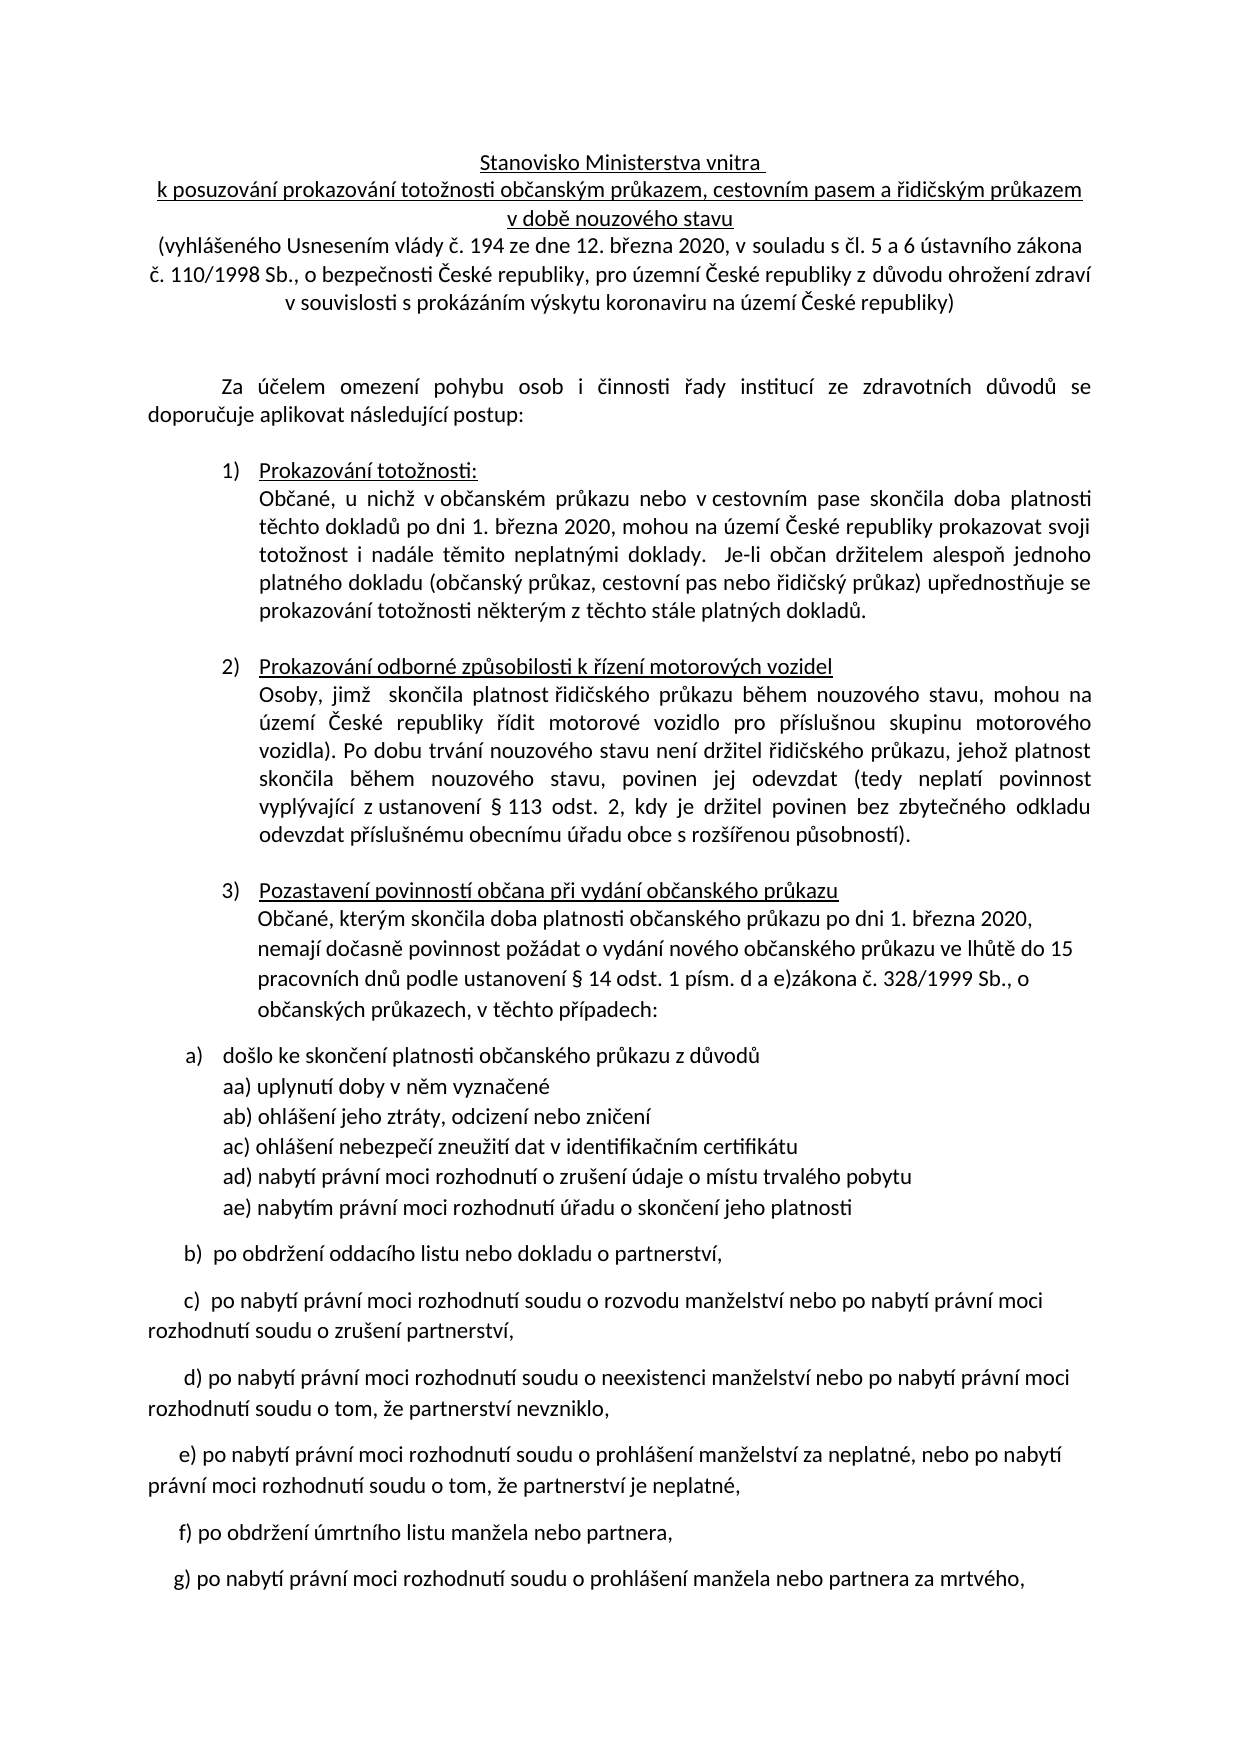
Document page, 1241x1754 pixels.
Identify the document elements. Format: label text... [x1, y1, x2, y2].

list došlo ke skončení platnosti občanského průkazu z důvodů [185, 1042, 1093, 1070]
text k posuzování prokazování totožnosti občanským průkazem, cestovním pasem a řidičským průkazem v době nouzového stavu [148, 176, 1093, 232]
text Osoby, jimž skončila platnost řidičského průkazu během nouzového stavu, mohou na území České republiky řídit motorové vozidlo pro příslušnou skupinu motorového vozidla). Po dobu trvání nouzového stavu není držitel řidičského průkazu, jehož platnost skončila během nouzového stavu, povinen jej odevzdat (tedy neplatí povinnost vyplývající z ustanovení § 113 odst. 2, kdy je držitel povinen bez zbytečného odkladu odevzdat příslušnému obecnímu úřadu obce s rozšířenou působností). [259, 680, 1093, 848]
list Prokazování totožnosti: [221, 456, 1093, 484]
list ad) nabytí právní moci rozhodnutí o zrušení údaje o místu trvalého pobytu [223, 1162, 1093, 1191]
text Občané, kterým skončila doba platnosti občanského průkazu po dni 1. března 2020, nemají dočasně povinnost požádat o vydání nového občanského průkazu ve lhůtě do 15 pracovních dnů podle ustanovení § 14 odst. 1 písm. d a e)zákona č. 328/1999 Sb., o občanských průkazech, v těchto případech: [257, 904, 1093, 1023]
text Stanovisko Ministerstva vnitra [148, 148, 1093, 176]
text b) po obdržení oddacího listu nebo dokladu o partnerství, [148, 1239, 1093, 1268]
list aa) uplynutí doby v něm vyznačené [223, 1072, 1093, 1100]
list ae) nabytím právní moci rozhodnutí úřadu o skončení jeho platnosti [223, 1193, 1093, 1221]
list Prokazování odborné způsobilosti k řízení motorových vozidel [221, 652, 1093, 680]
text d) po nabytí právní moci rozhodnutí soudu o neexistenci manželství nebo po nabytí právní moci rozhodnutí soudu o tom, že partnerství nevzniklo, [148, 1363, 1093, 1422]
list ac) ohlášení nebezpečí zneužití dat v identifikačním certifikátu [223, 1132, 1093, 1160]
list ab) ohlášení jeho ztráty, odcizení nebo zničení [223, 1102, 1093, 1130]
text g) po nabytí právní moci rozhodnutí soudu o prohlášení manžela nebo partnera za mrtvého, [148, 1564, 1093, 1593]
list Pozastavení povinností občana při vydání občanského průkazu [221, 876, 1093, 904]
text (vyhlášeného Usnesením vlády č. 194 ze dne 12. března 2020, v souladu s čl. 5 a 6 ústavního zákona č. 110/1998 Sb., o bezpečnosti České republiky, pro územní České republiky z důvodu ohrožení zdraví v souvislosti s prokázáním výskytu koronaviru na území České republiky) [148, 232, 1093, 316]
text Za účelem omezení pohybu osob i činnosti řady institucí ze zdravotních důvodů se doporučuje aplikovat následující postup: [148, 372, 1093, 428]
text Občané, u nichž v občanském průkazu nebo v cestovním pase skončila doba platnosti těchto dokladů po dni 1. března 2020, mohou na území České republiky prokazovat svoji totožnost i nadále těmito neplatnými doklady. Je-li občan držitelem alespoň jednoho platného dokladu (občanský průkaz, cestovní pas nebo řidičský průkaz) upřednostňuje se prokazování totožnosti některým z těchto stále platných dokladů. [259, 484, 1093, 624]
text f) po obdržení úmrtního listu manžela nebo partnera, [148, 1518, 1093, 1546]
text c) po nabytí právní moci rozhodnutí soudu o rozvodu manželství nebo po nabytí právní moci rozhodnutí soudu o zrušení partnerství, [148, 1286, 1093, 1345]
text e) po nabytí právní moci rozhodnutí soudu o prohlášení manželství za neplatné, nebo po nabytí právní moci rozhodnutí soudu o tom, že partnerství je neplatné, [148, 1441, 1093, 1499]
